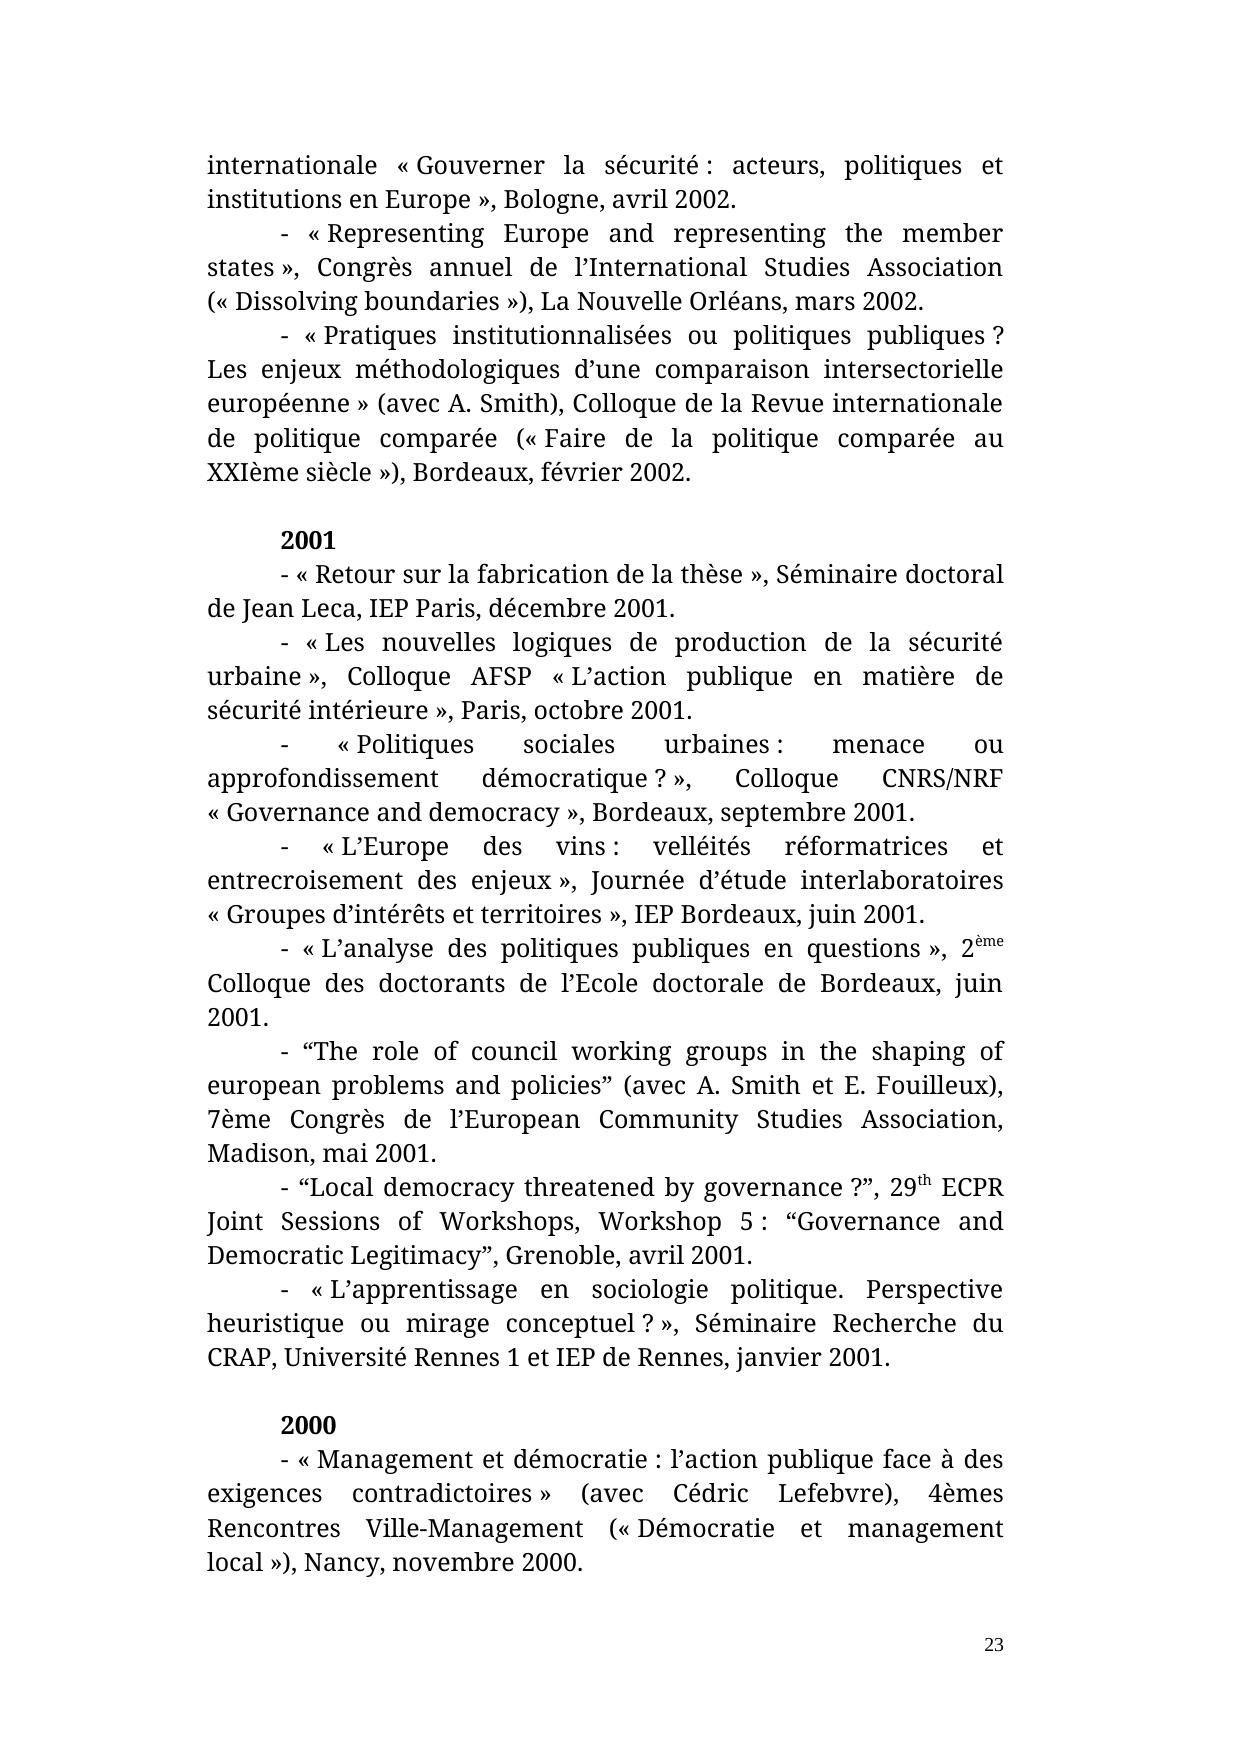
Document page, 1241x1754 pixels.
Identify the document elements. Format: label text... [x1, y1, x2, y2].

text - « L’apprentissage en sociologie politique. Perspective heuristique ou mirage conceptuel ? », Séminaire Recherche du CRAP, Université Rennes 1 et IEP de Rennes, janvier 2001. [207, 1272, 1004, 1374]
text 2001 [207, 522, 1004, 556]
text - « Representing Europe and representing the member states », Congrès annuel de l’International Studies Association (« Dissolving boundaries »), La Nouvelle Orléans, mars 2002. [207, 216, 1004, 318]
text - “Local democracy threatened by governance ?”, 29th ECPR Joint Sessions of Workshops, Workshop 5 : “Governance and Democratic Legitimacy”, Grenoble, avril 2001. [207, 1169, 1004, 1272]
text 2000 [207, 1408, 1004, 1442]
text - « Pratiques institutionnalisées ou politiques publiques ? Les enjeux méthodologiques d’une comparaison intersectorielle européenne » (avec A. Smith), Colloque de la Revue internationale de politique comparée (« Faire de la politique comparée au XXIème siècle »), Bordeaux, février 2002. [207, 318, 1004, 488]
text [207, 148, 1004, 216]
text - « L’analyse des politiques publiques en questions », 2ème Colloque des doctorants de l’Ecole doctorale de Bordeaux, juin 2001. [207, 931, 1004, 1033]
text - “The role of council working groups in the shaping of european problems and policies” (avec A. Smith et E. Fouilleux), 7ème Congrès de l’European Community Studies Association, Madison, mai 2001. [207, 1033, 1004, 1169]
text - « Politiques sociales urbaines : menace ou approfondissement démocratique ? », Colloque CNRS/NRF « Governance and democracy », Bordeaux, septembre 2001. [207, 727, 1004, 829]
text - « L’Europe des vins : velléités réformatrices et entrecroisement des enjeux », Journée d’étude interlaboratoires « Groupes d’intérêts et territoires », IEP Bordeaux, juin 2001. [207, 829, 1004, 931]
text - « Les nouvelles logiques de production de la sécurité urbaine », Colloque AFSP « L’action publique en matière de sécurité intérieure », Paris, octobre 2001. [207, 624, 1004, 727]
text - « Management et démocratie : l’action publique face à des exigences contradictoires » (avec Cédric Lefebvre), 4èmes Rencontres Ville-Management (« Démocratie et management local »), Nancy, novembre 2000. [207, 1442, 1004, 1578]
text - « Retour sur la fabrication de la thèse », Séminaire doctoral de Jean Leca, IEP Paris, décembre 2001. [207, 556, 1004, 624]
